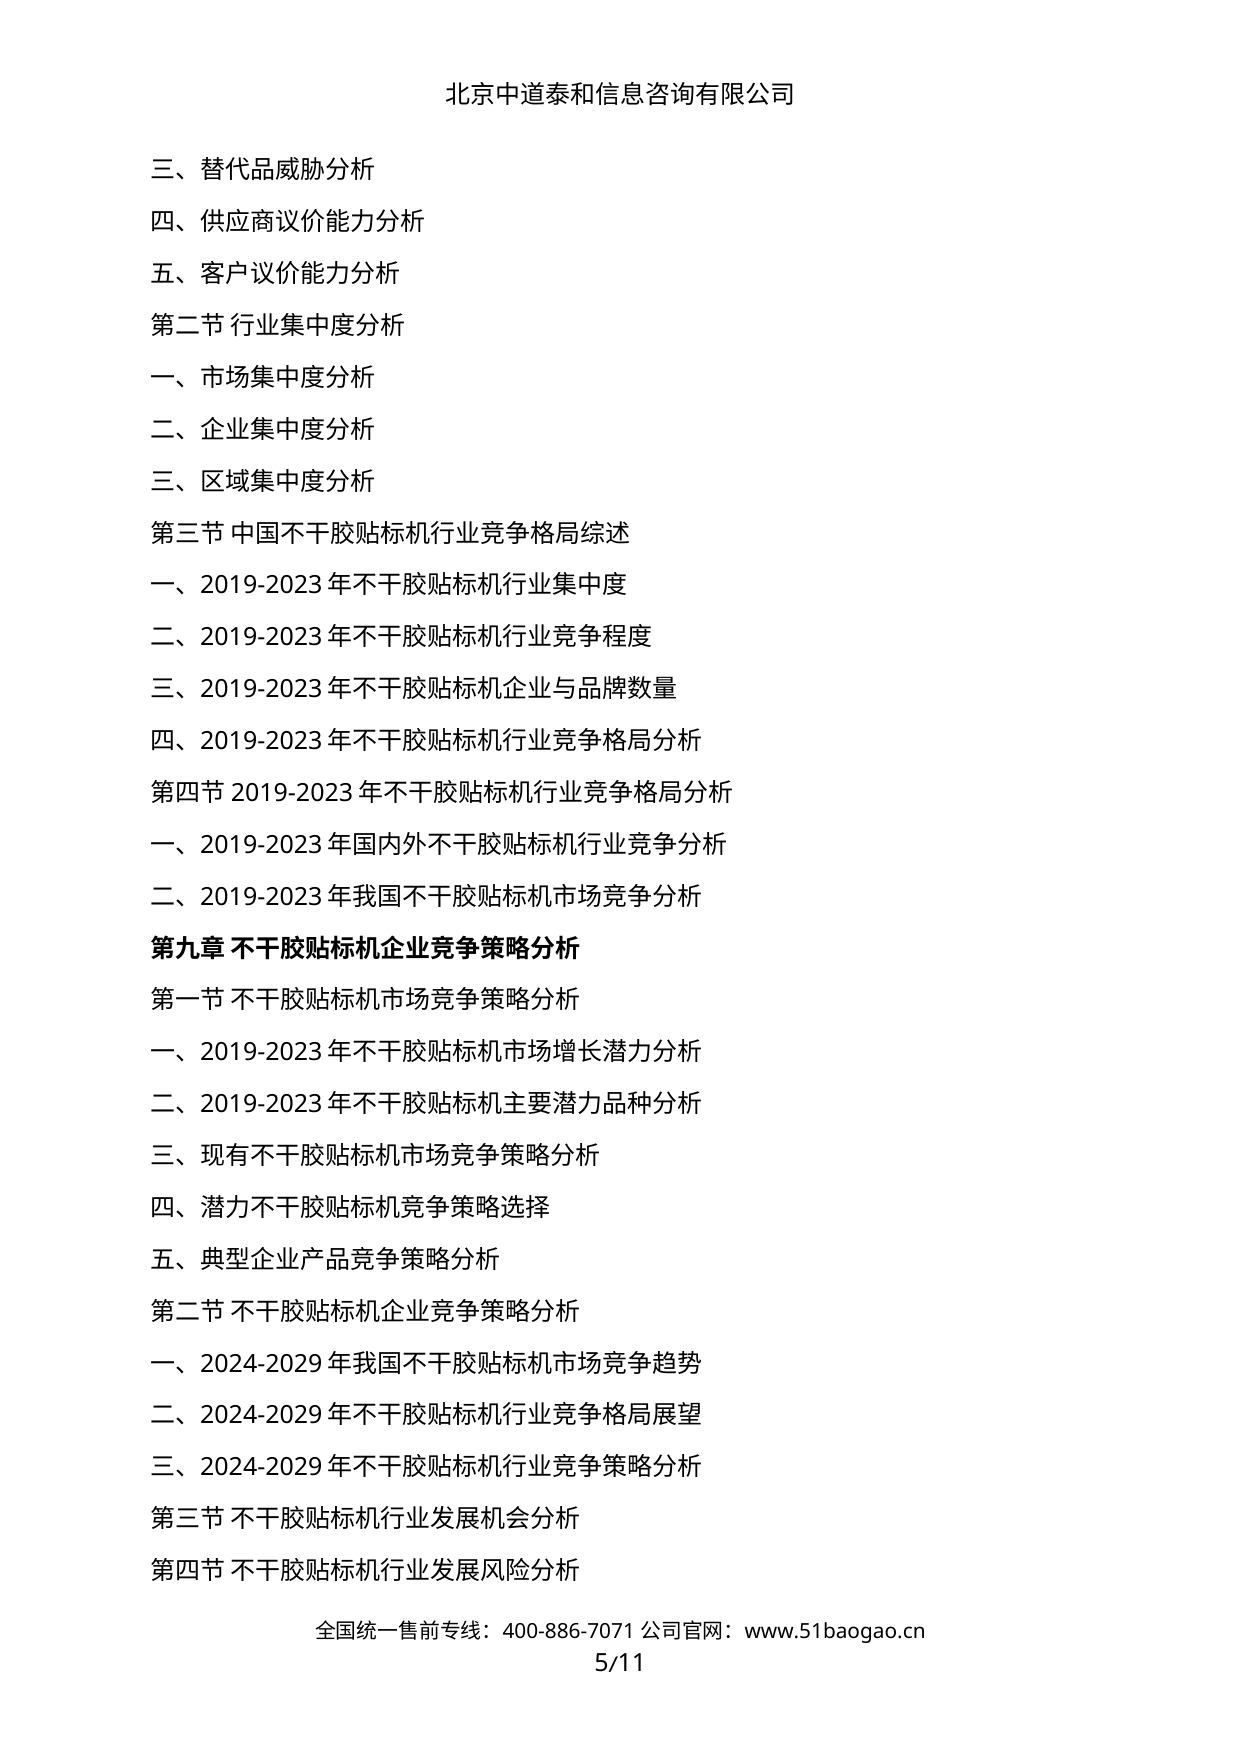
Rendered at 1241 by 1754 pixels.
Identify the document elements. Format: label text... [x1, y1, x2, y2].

text 第三节 中国不干胶贴标机行业竞争格局综述 [150, 513, 1090, 549]
text 第三节 不干胶贴标机行业发展机会分析 [150, 1499, 1090, 1535]
text 第九章 不干胶贴标机企业竞争策略分析 [150, 928, 1090, 964]
text 第一节 不干胶贴标机市场竞争策略分析 [150, 980, 1090, 1016]
text 四、2019-2023年不干胶贴标机行业竞争格局分析 [150, 721, 1090, 757]
text 二、2019-2023年我国不干胶贴标机市场竞争分析 [150, 876, 1090, 912]
text 五、典型企业产品竞争策略分析 [150, 1239, 1090, 1276]
text 第二节 行业集中度分析 [150, 306, 1090, 342]
text 五、客户议价能力分析 [150, 254, 1090, 290]
text 一、2019-2023年不干胶贴标机行业集中度 [150, 565, 1090, 601]
text 第四节 不干胶贴标机行业发展风险分析 [150, 1551, 1090, 1587]
text 一、2024-2029年我国不干胶贴标机市场竞争趋势 [150, 1343, 1090, 1379]
text 三、2024-2029年不干胶贴标机行业竞争策略分析 [150, 1447, 1090, 1483]
text 一、市场集中度分析 [150, 357, 1090, 394]
text 二、企业集中度分析 [150, 409, 1090, 446]
text 第四节 2019-2023年不干胶贴标机行业竞争格局分析 [150, 772, 1090, 809]
text 二、2019-2023年不干胶贴标机行业竞争程度 [150, 617, 1090, 653]
text 三、2019-2023年不干胶贴标机企业与品牌数量 [150, 669, 1090, 705]
text 二、2019-2023年不干胶贴标机主要潜力品种分析 [150, 1084, 1090, 1120]
text 四、潜力不干胶贴标机竞争策略选择 [150, 1187, 1090, 1224]
text 第二节 不干胶贴标机企业竞争策略分析 [150, 1291, 1090, 1327]
text 一、2019-2023年不干胶贴标机市场增长潜力分析 [150, 1032, 1090, 1068]
text 三、现有不干胶贴标机市场竞争策略分析 [150, 1136, 1090, 1172]
text 四、供应商议价能力分析 [150, 202, 1090, 238]
text 三、替代品威胁分析 [150, 150, 1090, 186]
text 三、区域集中度分析 [150, 461, 1090, 497]
text 一、2019-2023年国内外不干胶贴标机行业竞争分析 [150, 824, 1090, 861]
text 二、2024-2029年不干胶贴标机行业竞争格局展望 [150, 1395, 1090, 1431]
